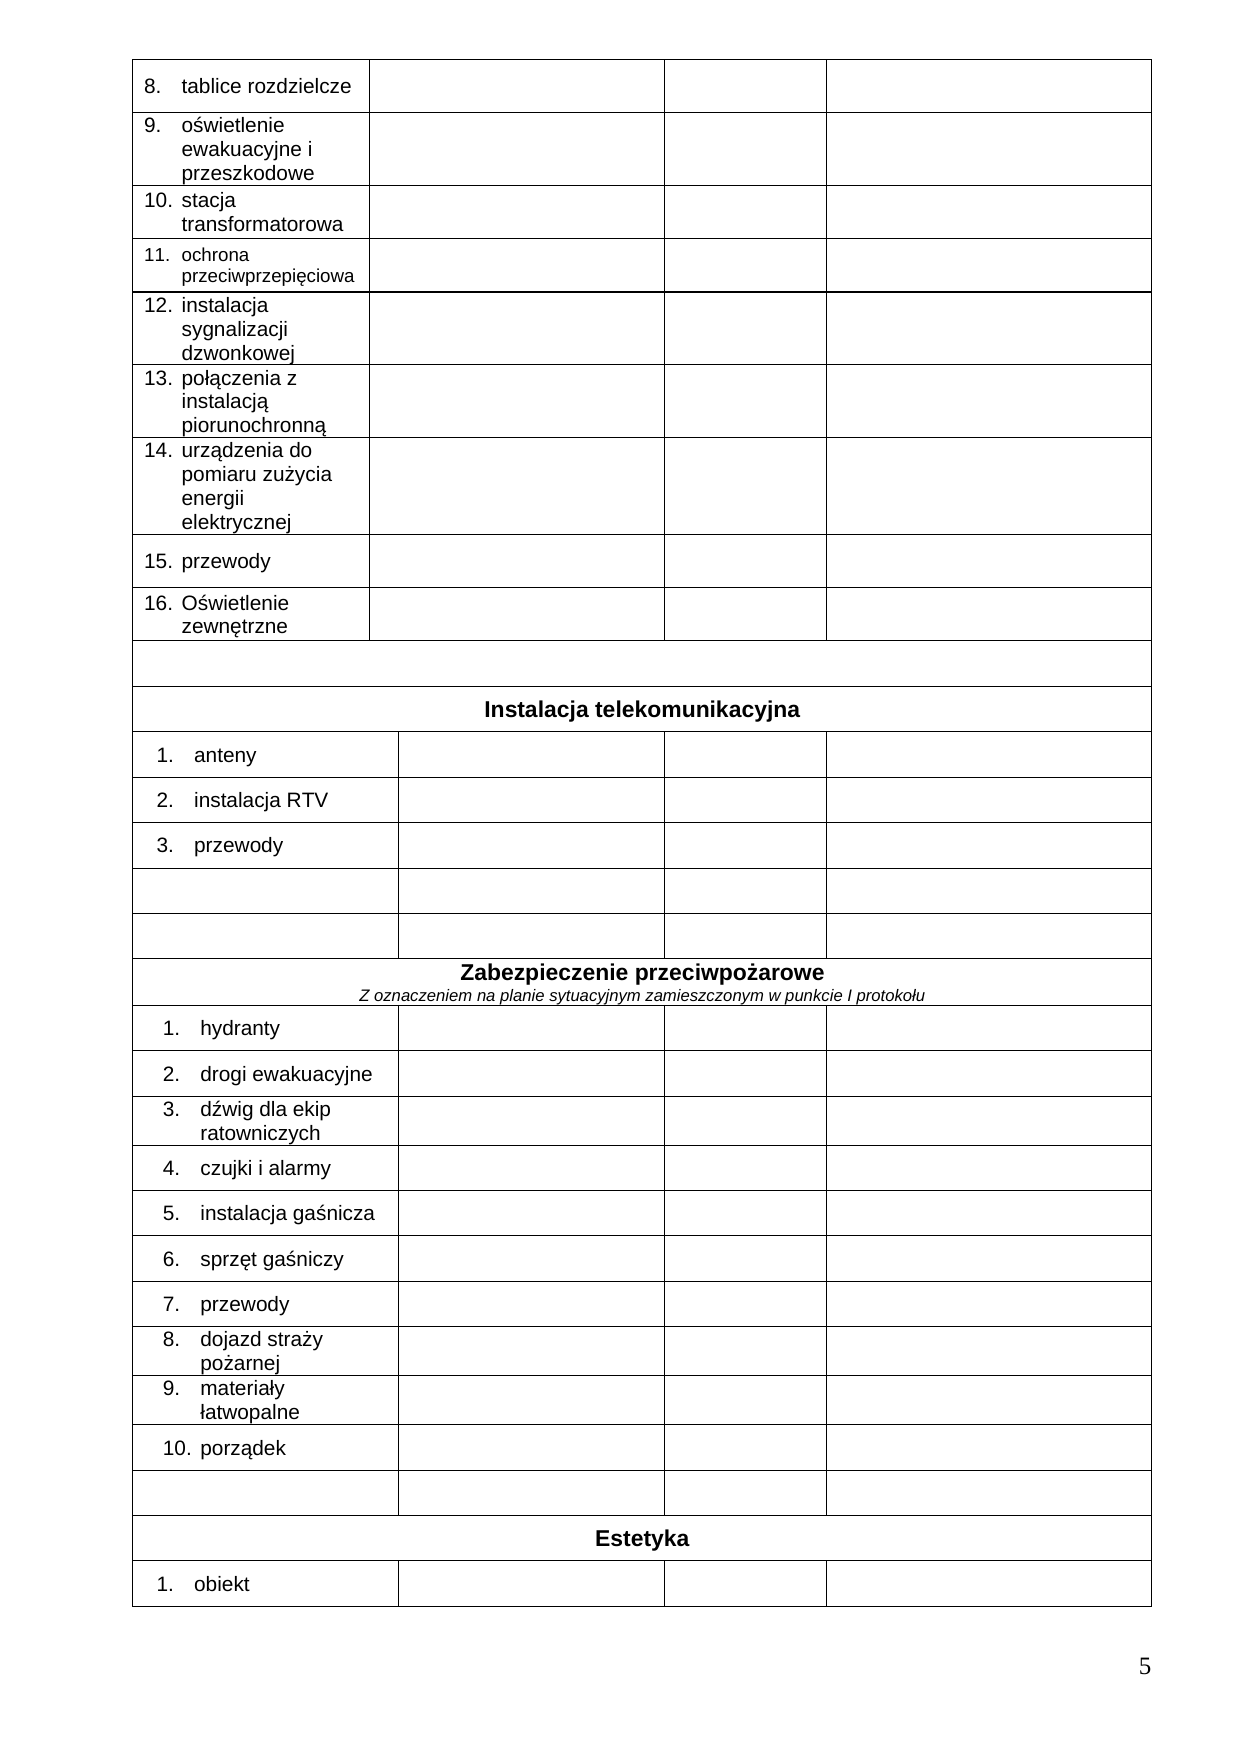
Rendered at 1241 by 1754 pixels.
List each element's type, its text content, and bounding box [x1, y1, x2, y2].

table_cell [399, 1051, 664, 1096]
table_cell [827, 732, 1151, 777]
table_cell [665, 1327, 826, 1375]
table_cell [665, 1471, 826, 1515]
table_cell [827, 1327, 1151, 1375]
table_cell [399, 1425, 664, 1469]
table_cell [399, 778, 664, 822]
table_cell [827, 869, 1151, 913]
table_cell [827, 1561, 1151, 1606]
table_cell dźwig dla ekip ratowniczych [133, 1097, 398, 1144]
table_cell sprzęt gaśniczy [133, 1236, 398, 1281]
table_cell [665, 732, 826, 777]
table_cell [133, 1471, 398, 1515]
table_cell [827, 778, 1151, 822]
table_cell [665, 1051, 826, 1096]
table_cell [665, 869, 826, 913]
table_cell [665, 186, 826, 238]
table_cell Instalacja telekomunikacyjna [133, 687, 1151, 731]
table_cell [827, 1097, 1151, 1144]
table_cell oświetlenie ewakuacyjne i przeszkodowe [133, 113, 369, 185]
table_cell Oświetlenie zewnętrzne [133, 588, 369, 640]
table_cell dojazd straży pożarnej [133, 1327, 398, 1375]
table_cell [827, 914, 1151, 958]
table_cell [827, 113, 1151, 185]
table_cell [370, 438, 664, 534]
table_cell [370, 113, 664, 185]
table_cell [827, 1051, 1151, 1096]
table_cell [370, 365, 664, 437]
table_cell czujki i alarmy [133, 1146, 398, 1190]
table_cell [665, 60, 826, 112]
table_cell tablice rozdzielcze [133, 60, 369, 112]
table_cell anteny [133, 732, 398, 777]
table_cell instalacja sygnalizacji dzwonkowej [133, 293, 369, 364]
table_cell [665, 1191, 826, 1235]
table_cell [665, 1146, 826, 1190]
table_cell instalacja gaśnicza [133, 1191, 398, 1235]
table_cell przewody [133, 1282, 398, 1326]
table_cell hydranty [133, 1006, 398, 1050]
table_cell [827, 239, 1151, 291]
table_cell [665, 588, 826, 640]
table_cell [665, 1097, 826, 1144]
table_cell [665, 823, 826, 867]
table_cell [665, 778, 826, 822]
table_cell [399, 1097, 664, 1144]
table_cell instalacja RTV [133, 778, 398, 822]
table_cell [370, 588, 664, 640]
table_cell [133, 869, 398, 913]
table_cell [665, 1006, 826, 1050]
table_cell [665, 293, 826, 364]
table_cell [399, 1006, 664, 1050]
table_cell Zabezpieczenie przeciwpożarowe Z oznaczeniem na planie sytuacyjnym zamieszczonym w punkcie I protokołu [133, 959, 1151, 1005]
table_cell [399, 1146, 664, 1190]
table_cell [370, 535, 664, 587]
table_cell [370, 186, 664, 238]
table_cell [399, 732, 664, 777]
table_cell [399, 1191, 664, 1235]
table_cell [665, 438, 826, 534]
table_cell [827, 1236, 1151, 1281]
table_cell [827, 535, 1151, 587]
table_cell [665, 535, 826, 587]
table_cell [370, 60, 664, 112]
table_cell połączenia z instalacją piorunochronną [133, 365, 369, 437]
table_cell [827, 1146, 1151, 1190]
table_cell porządek [133, 1425, 398, 1469]
table_cell przewody [133, 823, 398, 867]
table_cell [399, 823, 664, 867]
table_cell [827, 1471, 1151, 1515]
table_cell [133, 641, 1151, 686]
table_cell [370, 239, 664, 291]
table_cell Estetyka [133, 1516, 1151, 1560]
table_cell [827, 60, 1151, 112]
table_cell [399, 1282, 664, 1326]
table_cell [827, 186, 1151, 238]
table_cell [399, 914, 664, 958]
table_cell [665, 914, 826, 958]
table_cell urządzenia do pomiaru zużycia energii elektrycznej [133, 438, 369, 534]
table_cell [665, 1376, 826, 1424]
table_cell [399, 1327, 664, 1375]
table_cell [827, 293, 1151, 364]
table_cell [827, 588, 1151, 640]
table_cell ochrona przeciwprzepięciowa [133, 239, 369, 291]
table_cell [665, 1561, 826, 1606]
table_cell przewody [133, 535, 369, 587]
table_cell [399, 869, 664, 913]
table_cell [827, 365, 1151, 437]
table_cell [827, 1006, 1151, 1050]
table_cell [827, 1282, 1151, 1326]
table_cell [399, 1471, 664, 1515]
table_cell [665, 113, 826, 185]
table_cell drogi ewakuacyjne [133, 1051, 398, 1096]
table_cell [370, 293, 664, 364]
table_cell [827, 1191, 1151, 1235]
table_cell [827, 438, 1151, 534]
table_cell [665, 1425, 826, 1469]
table_cell [827, 1425, 1151, 1469]
table_cell [665, 1236, 826, 1281]
table_cell [827, 823, 1151, 867]
table_cell [665, 239, 826, 291]
table_cell [133, 914, 398, 958]
table_cell stacja transformatorowa [133, 186, 369, 238]
table_cell [827, 1376, 1151, 1424]
table_cell [399, 1561, 664, 1606]
table_cell [665, 1282, 826, 1326]
table_cell [665, 365, 826, 437]
table_cell materiały łatwopalne [133, 1376, 398, 1424]
table_cell [399, 1236, 664, 1281]
table_cell [399, 1376, 664, 1424]
table_cell obiekt [133, 1561, 398, 1606]
